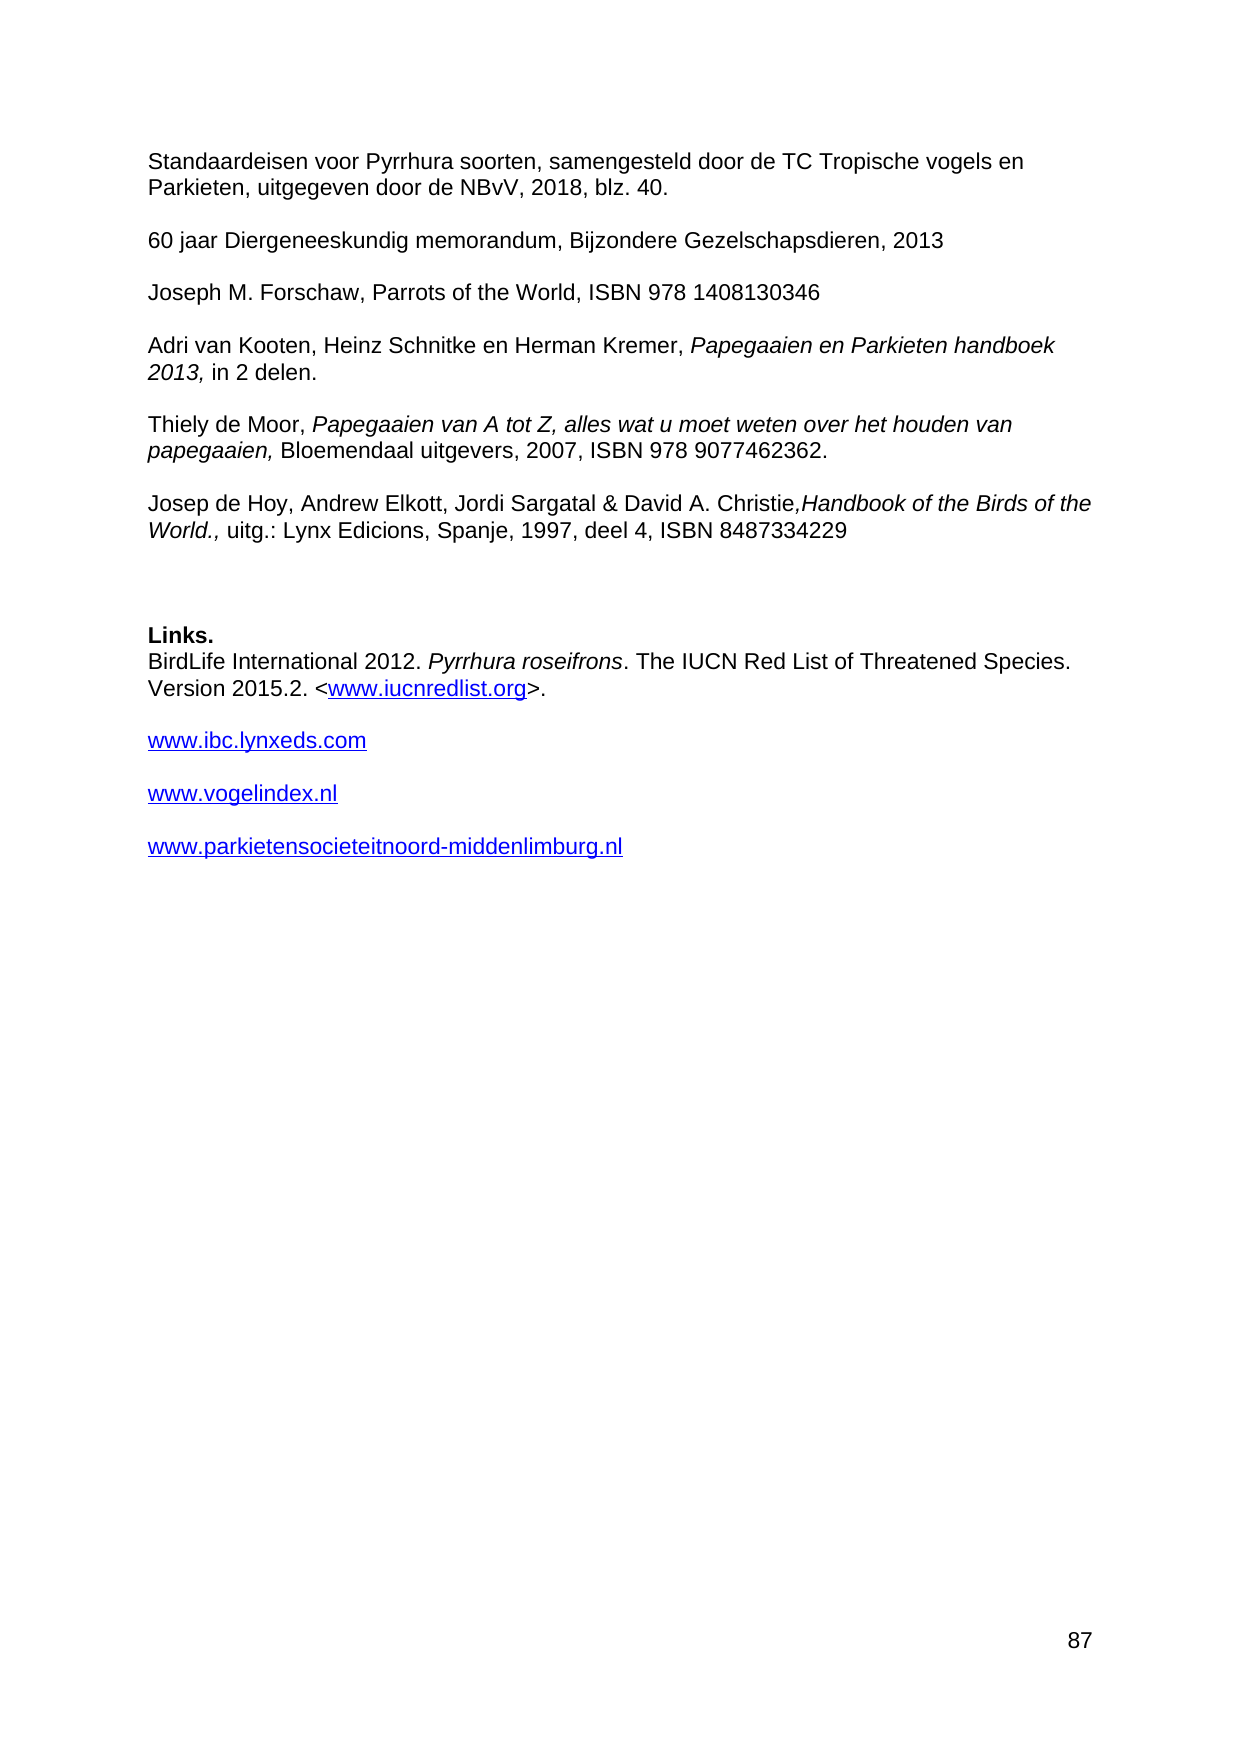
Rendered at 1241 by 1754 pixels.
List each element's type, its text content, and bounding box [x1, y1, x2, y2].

text Version 2015.2. <www.iucnredlist.org>. [148, 675, 1093, 701]
text Josep de Hoy, Andrew Elkott, Jordi Sargatal & David A. Christie,Handbook of the Birds of the World., uitg.: Lynx Edicions, Spanje, 1997, deel 4, ISBN 8487334229 [148, 490, 1093, 543]
text www.ibc.lynxeds.com [148, 727, 1093, 754]
text www.parkietensocieteitnoord-middenlimburg.nl [148, 833, 1093, 859]
text Adri van Kooten, Heinz Schnitke en Herman Kremer, Papegaaien en Parkieten handboek 2013, in 2 delen. [148, 332, 1093, 385]
text Thiely de Moor, Papegaaien van A tot Z, alles wat u moet weten over het houden van papegaaien, Bloemendaal uitgevers, 2007, ISBN 978 9077462362. [148, 411, 1093, 464]
text Joseph M. Forschaw, Parrots of the World, ISBN 978 1408130346 [148, 279, 1093, 306]
text www.vogelindex.nl [148, 780, 1093, 806]
text 60 jaar Diergeneeskundig memorandum, Bijzondere Gezelschapsdieren, 2013 [148, 227, 1093, 253]
text BirdLife International 2012. Pyrrhura roseifrons. The IUCN Red List of Threatened Species. [148, 648, 1093, 675]
text Standaardeisen voor Pyrrhura soorten, samengesteld door de TC Tropische vogels en Parkieten, uitgegeven door de NBvV, 2018, blz. 40. [148, 148, 1093, 200]
text Links. [148, 622, 1093, 648]
